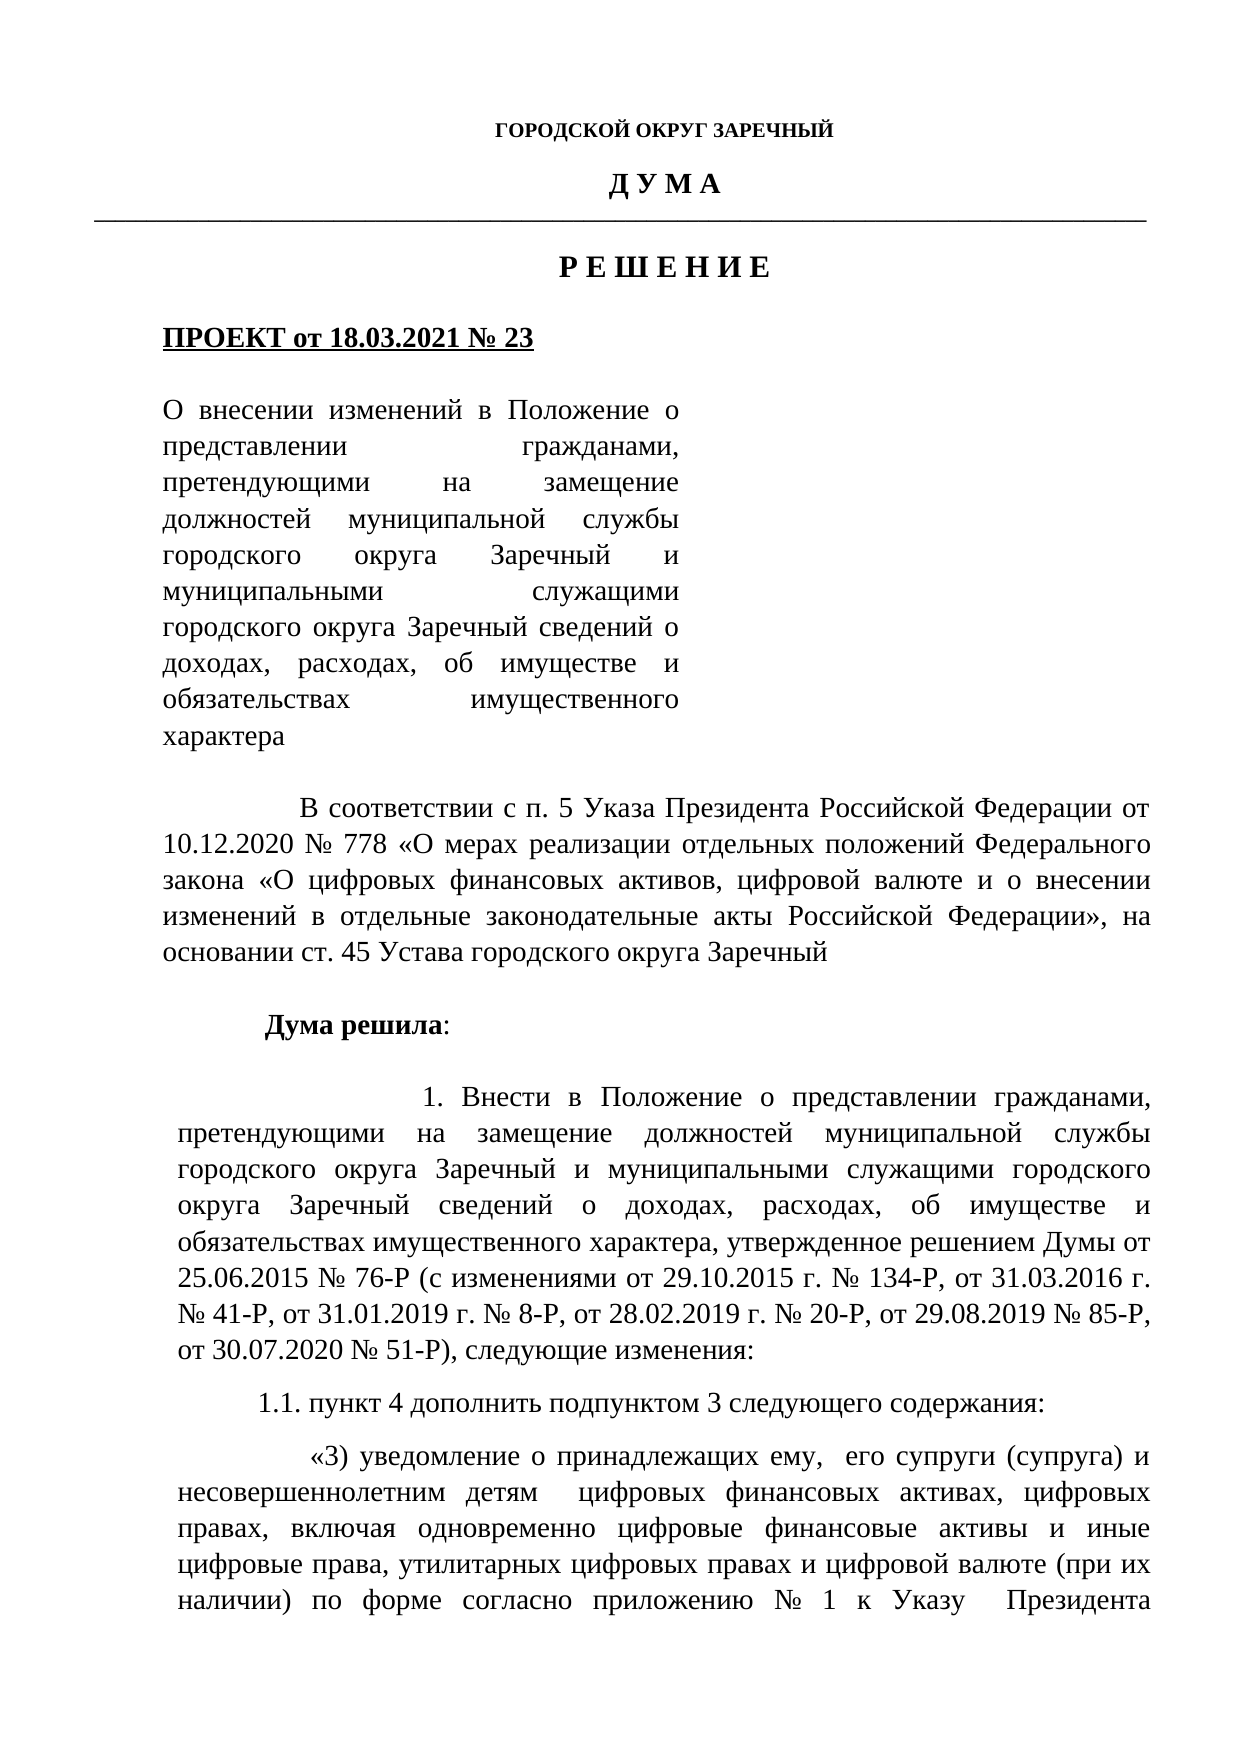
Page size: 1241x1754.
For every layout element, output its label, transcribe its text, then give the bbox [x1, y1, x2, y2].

text Д У М А [177, 166, 1152, 200]
text В соответствии с п. 5 Указа Президента Российской Федерации от 10.12.2020 № 778 «О мерах реализации отдельных положений Федерального закона «О цифровых финансовых активов, цифровой валюте и о внесении изменений в отдельные законодательные акты Российской Федерации», на основании ст. 45 Устава городского округа Заречный [162, 790, 1152, 968]
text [177, 1438, 1152, 1616]
text _____________________________________________________________________________________________________ [88, 200, 1152, 224]
text ГОРОДСКОЙ ОКРУГ ЗАРЕЧНЫЙ [177, 118, 1152, 142]
text Дума решила: [162, 1007, 1152, 1040]
text Р Е Ш Е Н И Е [177, 248, 1152, 284]
text 1. Внести в Положение о представлении гражданами, претендующими на замещение должностей муниципальной службы городского округа Заречный и муниципальными служащими городского округа Заречный сведений о доходах, расходах, об имуществе и обязательствах имущественного характера, утвержденное решением Думы от 25.06.2015 № 76-Р (с изменениями от 29.10.2015 г. № 134-Р, от 31.03.2016 г. № 41-Р, от 31.01.2019 г. № 8-Р, от 28.02.2019 г. № 20-Р, от 29.08.2019 № 85-Р, от 30.07.2020 № 51-Р), следующие изменения: [177, 1079, 1152, 1366]
text О внесении изменений в Положение о представлении гражданами, претендующими на замещение должностей муниципальной службы городского округа Заречный и муниципальными служащими городского округа Заречный сведений о доходах, расходах, об имуществе и обязательствах имущественного характера [162, 392, 679, 751]
text 1.1. пункт 4 дополнить подпунктом 3 следующего содержания: [177, 1385, 1152, 1418]
text ПРОЕКТ от 18.03.2021 № 23 [162, 320, 1152, 353]
